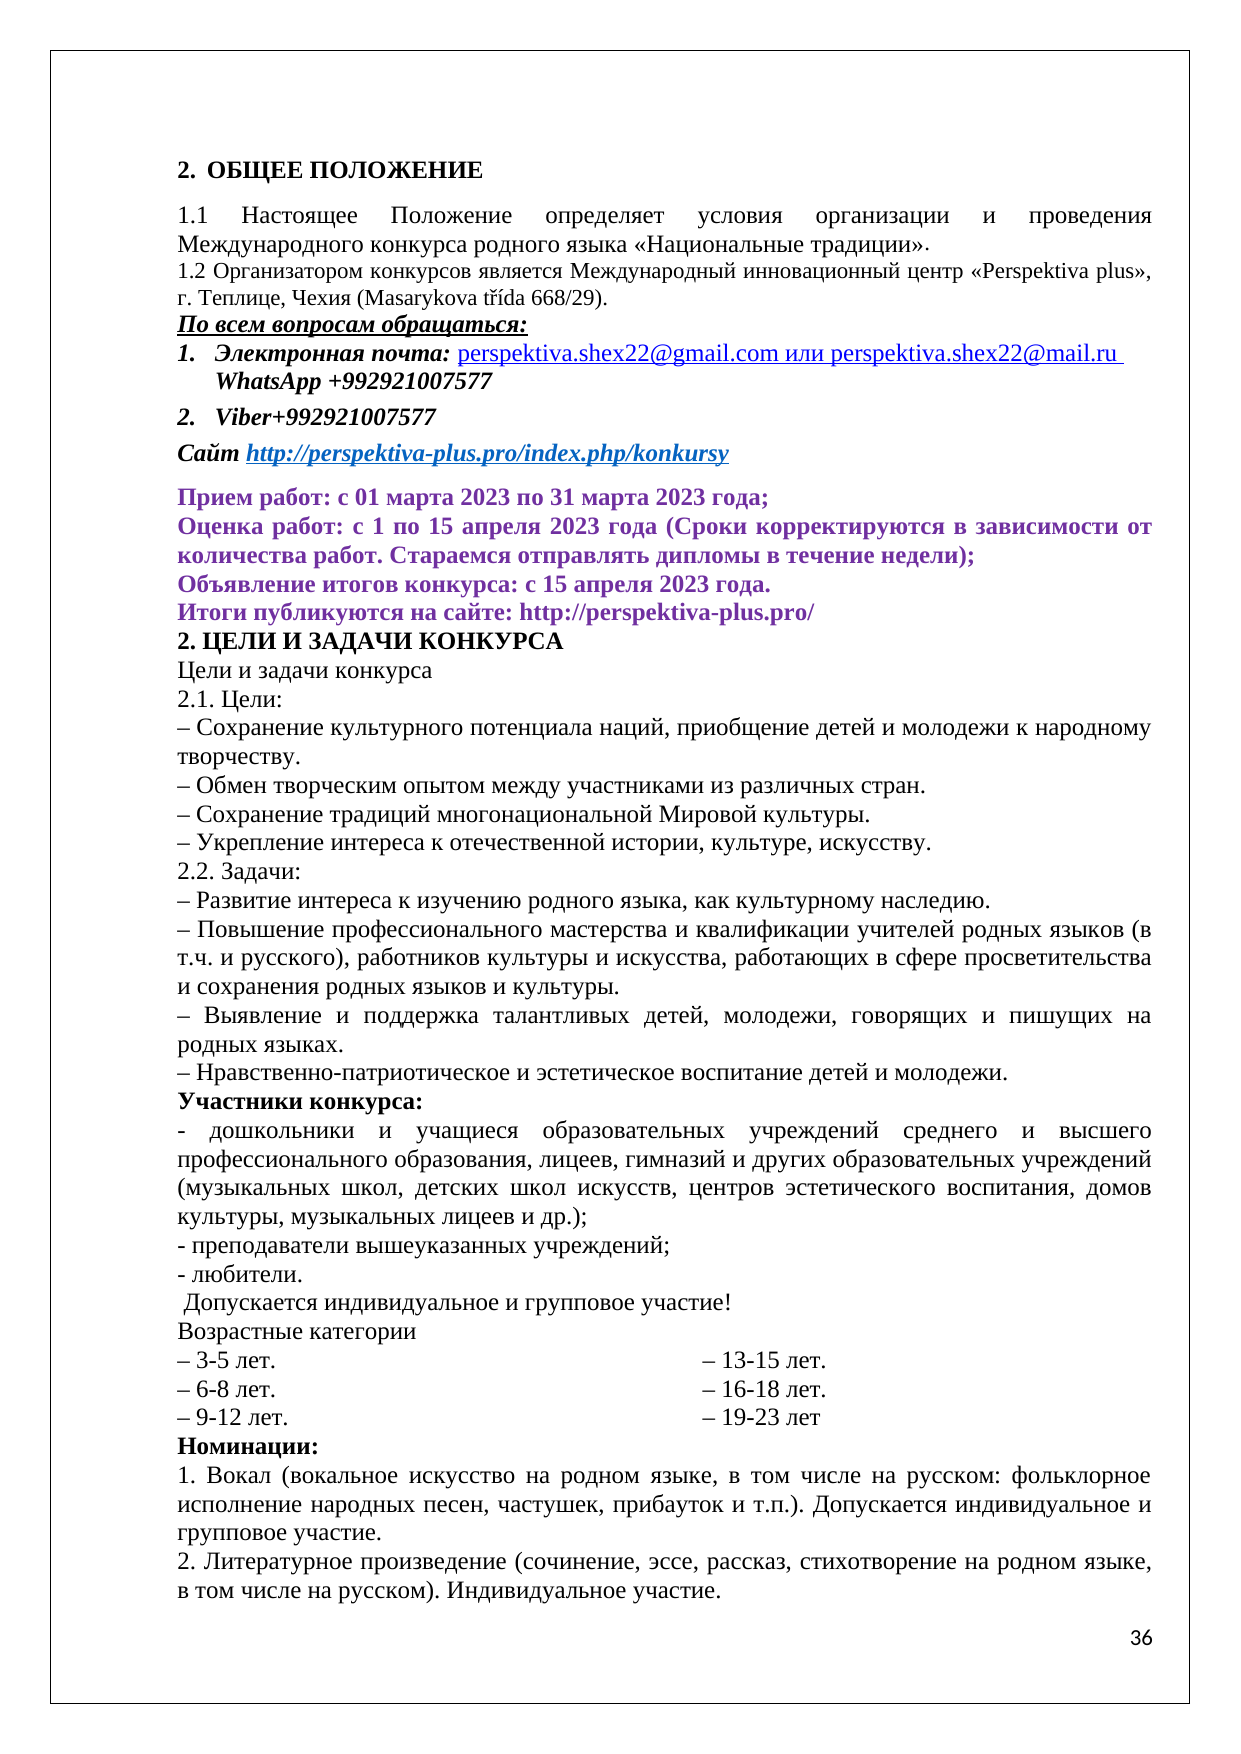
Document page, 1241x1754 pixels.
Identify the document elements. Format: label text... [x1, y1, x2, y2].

text Оценка работ: с 1 по 15 апреля 2023 года (Сроки корректируются в зависимости от количества работ. Стараемся отправлять дипломы в течение недели); [177, 511, 1153, 569]
text Возрастные категории [177, 1316, 1153, 1345]
text - любители. [177, 1259, 1153, 1287]
text – Укрепление интереса к отечественной истории, культуре, искусству. [177, 827, 1153, 856]
text 2. ЦЕЛИ И ЗАДАЧИ КОНКУРСА [177, 626, 1153, 655]
text - дошкольники и учащиеся образовательных учреждений среднего и высшего профессионального образования, лицеев, гимназий и других образовательных учреждений (музыкальных школ, детских школ искусств, центров эстетического воспитания, домов культуры, музыкальных лицеев и др.); [177, 1115, 1153, 1230]
text Допускается индивидуальное и групповое участие! [177, 1287, 1153, 1316]
text – Развитие интереса к изучению родного языка, как культурному наследию. [177, 885, 1153, 914]
text 1.2 Организатором конкурсов является Международный инновационный центр «Perspektiva plus», г. Теплице, Чехия (Masarykova třída 668/29). [177, 257, 1153, 310]
text Цели и задачи конкурса [177, 655, 1153, 684]
text Прием работ: с 01 марта 2023 по 31 марта 2023 года; [177, 482, 1153, 511]
text – 16-18 лет. [702, 1374, 1153, 1402]
text По всем вопросам обращаться: [177, 310, 1153, 338]
text – Сохранение традиций многонациональной Мировой культуры. [177, 799, 1153, 827]
text 2.2. Задачи: [177, 856, 1153, 885]
text Участники конкурса: [177, 1086, 1153, 1115]
text – Сохранение культурного потенциала наций, приобщение детей и молодежи к народному творчеству. [177, 712, 1153, 770]
text – Обмен творческим опытом между участниками из различных стран. [177, 770, 1153, 799]
text – 3-5 лет. [177, 1345, 627, 1374]
list Электронная почта: perspektiva.shex22@gmail.com или perspektiva.shex22@mail.ru WhatsApp +992921007577 [177, 338, 1153, 395]
text Итоги публикуются на сайте: http://perspektiva-plus.pro/ [177, 597, 1153, 626]
text Объявление итогов конкурса: с 15 апреля 2023 года. [177, 569, 1153, 597]
text Номинации: [177, 1431, 1153, 1460]
text 1. Вокал (вокальное искусство на родном языке, в том числе на русском: фольклорное исполнение народных песен, частушек, прибауток и т.п.). Допускается индивидуальное и групповое участие. [177, 1460, 1153, 1546]
list Viber+992921007577 [177, 395, 1153, 431]
text 1.1 Настоящее Положение определяет условия организации и проведения Международного конкурса родного языка «Национальные традиции». [177, 200, 1153, 257]
text – 19-23 лет [702, 1402, 1153, 1431]
text – 9-12 лет. [177, 1402, 627, 1431]
text 2. Литературное произведение (сочинение, эссе, рассказ, стихотворение на родном языке, в том числе на русском). Индивидуальное участие. [177, 1546, 1153, 1604]
text - преподаватели вышеуказанных учреждений; [177, 1230, 1153, 1259]
text Сайт http://perspektiva-plus.pro/index.php/konkursy [177, 431, 1153, 467]
text – 6-8 лет. [177, 1374, 627, 1402]
list ОБЩЕЕ ПОЛОЖЕНИЕ [177, 148, 1153, 184]
text – Нравственно-патриотическое и эстетическое воспитание детей и молодежи. [177, 1057, 1153, 1086]
text 2.1. Цели: [177, 684, 1153, 712]
text – Выявление и поддержка талантливых детей, молодежи, говорящих и пишущих на родных языках. [177, 1000, 1153, 1057]
text – Повышение профессионального мастерства и квалификации учителей родных языков (в т.ч. и русского), работников культуры и искусства, работающих в сфере просветительства и сохранения родных языков и культуры. [177, 914, 1153, 1000]
text – 13-15 лет. [702, 1345, 1153, 1374]
